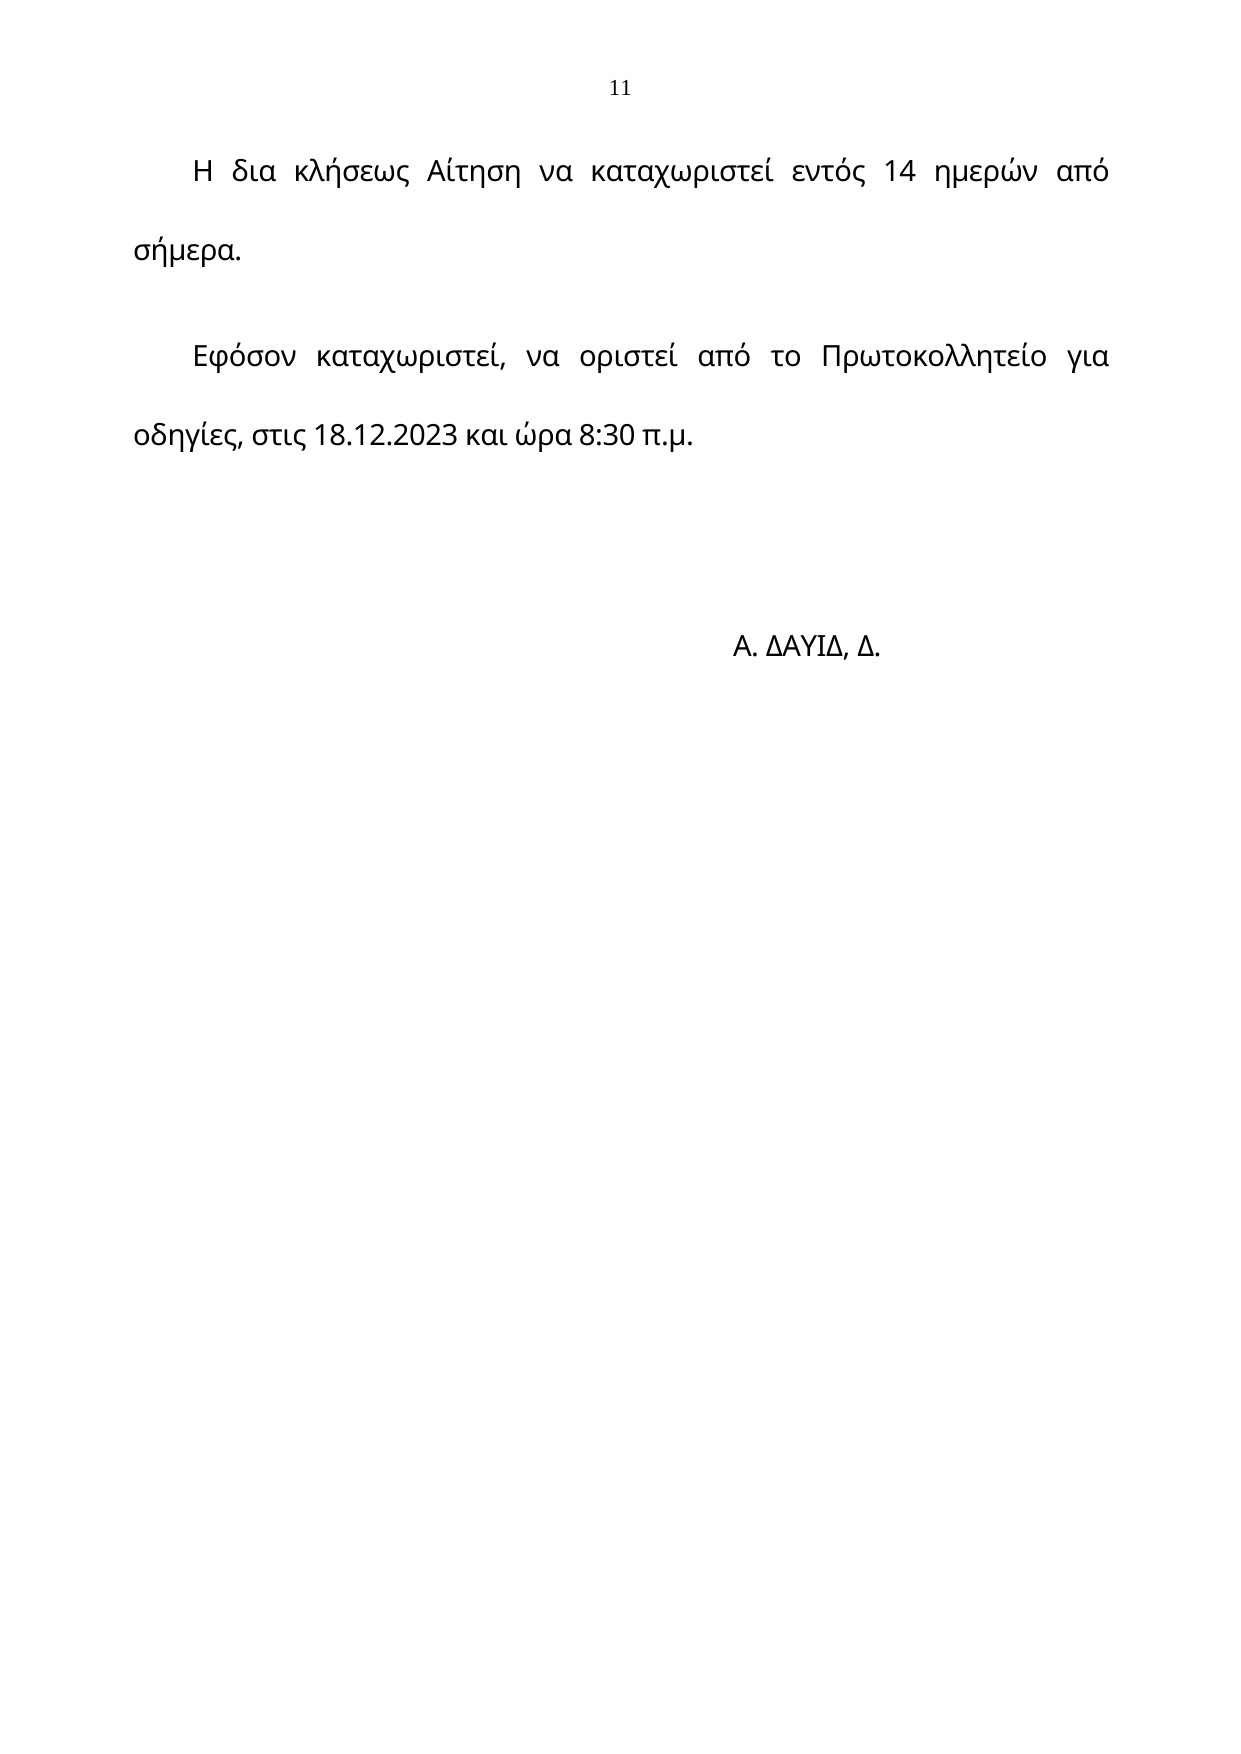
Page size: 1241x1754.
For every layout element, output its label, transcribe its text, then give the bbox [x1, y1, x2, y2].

text Α. ΔΑΥΙΔ, Δ. [133, 625, 1110, 665]
text Εφόσον καταχωριστεί, να οριστεί από το Πρωτοκολλητείο για οδηγίες, στις 18.12.2023 και ώρα 8:30 π.μ. [133, 335, 1110, 454]
text Η δια κλήσεως Αίτηση να καταχωριστεί εντός 14 ημερών από σήμερα. [133, 150, 1110, 269]
